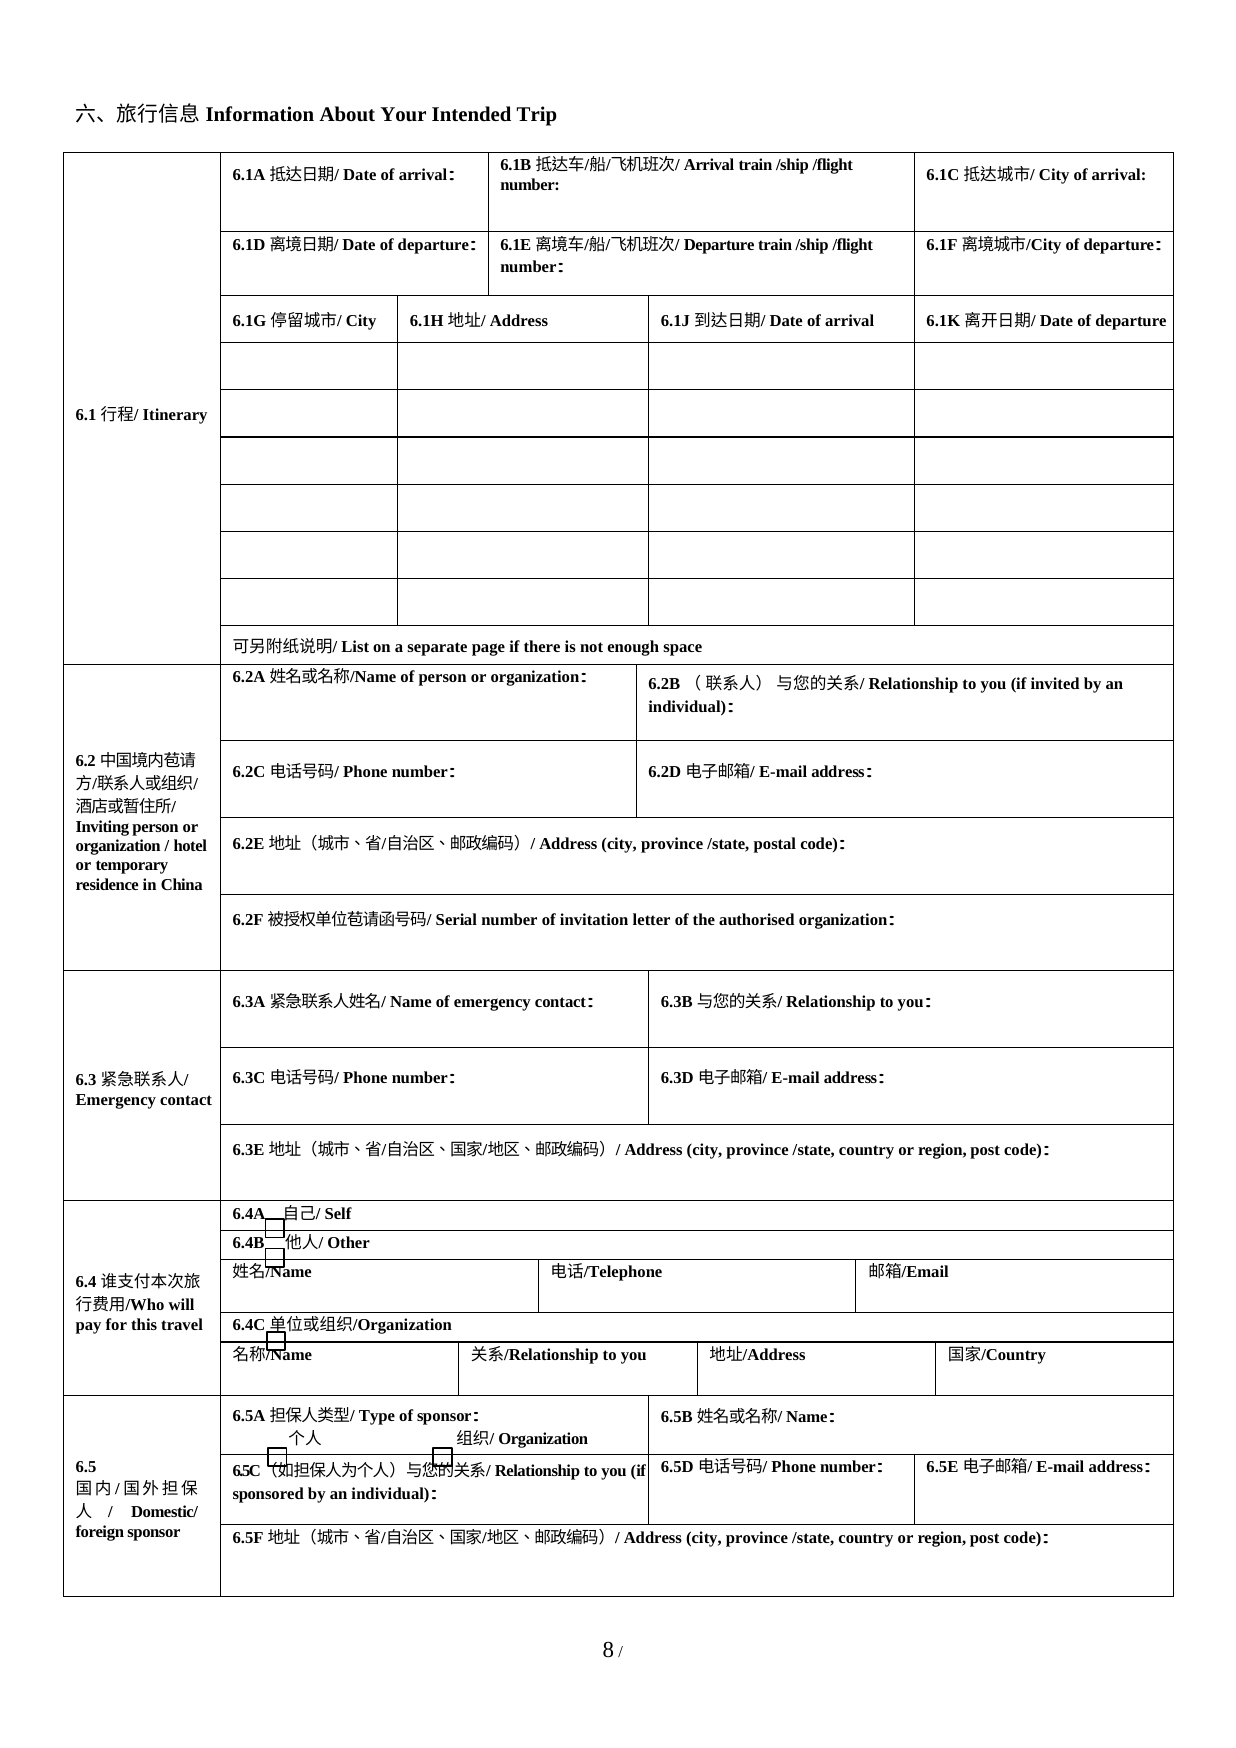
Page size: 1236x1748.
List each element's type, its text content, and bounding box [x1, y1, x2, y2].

table_cell 国家/Country [936, 1343, 1173, 1394]
table_cell 6.5E 电子邮箱/ E-mail address: [915, 1455, 1173, 1524]
table_cell 6.3A 紧急联系人姓名/ Name of emergency contact: [221, 971, 648, 1047]
table_header 6.1B 抵达车/船/飞机班次/ Arrival train /ship /flight number: [489, 153, 914, 231]
table_cell [398, 532, 648, 578]
table_cell 6.2D 电子邮箱/ E-mail address: [637, 741, 1173, 817]
table_cell 6.3D 电子邮箱/ E-mail address: [649, 1048, 1173, 1124]
table_cell 6.2C 电话号码/ Phone number: [221, 741, 636, 817]
table_cell [915, 485, 1173, 531]
table_cell [221, 343, 397, 389]
table_cell [398, 579, 648, 625]
table_cell [398, 485, 648, 531]
table_cell 6.1J 到达日期/ Date of arrival [649, 296, 914, 342]
table_cell 关系/Relationship to you [459, 1343, 697, 1394]
table_cell 地址/Address [698, 1343, 935, 1394]
table_cell [221, 579, 397, 625]
table_cell [915, 343, 1173, 389]
table_cell [221, 438, 397, 483]
table_cell 6.1K 离开日期/ Date of departure [915, 296, 1173, 342]
subtitle 六、旅行信息 Information About Your Intended Trip [75, 97, 1187, 127]
table_cell 6.4 谁支付本次旅行费用/Who will pay for this travel [64, 1201, 220, 1394]
table_cell 6.3E 地址（城市、省/自治区、国家/地区、邮政编码）/ Address (city, province /state, country or region, post code): [221, 1125, 1173, 1200]
table_cell 6.5C（如担保人为个人）与您的关系/ Relationship to you (if sponsored by an individual): [221, 1455, 648, 1524]
table_cell 6.2F 被授权单位苞请函号码/ Serial number of invitation letter of the authorised organization: [221, 895, 1173, 970]
table_cell 6.2 中国境内苞请方/联系人或组织/ 酒店或暂住所/ Inviting person or organization / hotel or temporary residence in China [64, 665, 220, 970]
table_cell 6.5D 电话号码/ Phone number: [649, 1455, 914, 1524]
table_cell 6.1F 离境城市/City of departure: [915, 232, 1173, 295]
table_cell 6.4C 单位或组织/Organization [221, 1313, 1173, 1341]
table_cell [915, 532, 1173, 578]
table_cell [221, 532, 397, 578]
table_cell 6.4A 自己/ Self [221, 1201, 1173, 1230]
table_cell 6.2E 地址（城市、省/自治区、邮政编码）/ Address (city, province /state, postal code): [221, 818, 1173, 894]
table_cell [398, 343, 648, 389]
table_cell [221, 390, 397, 436]
table_cell [649, 532, 914, 578]
table_cell 6.3C 电话号码/ Phone number: [221, 1048, 648, 1124]
table_cell 6.3 紧急联系人/ Emergency contact [64, 971, 220, 1200]
table_cell 6.1H 地址/ Address [398, 296, 648, 342]
table_cell [915, 438, 1173, 483]
table_cell [915, 579, 1173, 625]
table_cell [649, 343, 914, 389]
table_cell 6.3B 与您的关系/ Relationship to you: [649, 971, 1173, 1047]
table_header 6.1A 抵达日期/ Date of arrival: [221, 153, 488, 231]
table_cell 电话/Telephone [539, 1260, 855, 1312]
table_header 6.1C 抵达城市/ City of arrival: [915, 153, 1173, 231]
table_cell [649, 390, 914, 436]
table_cell [398, 438, 648, 483]
table_cell 可另附纸说明/ List on a separate page if there is not enough space [221, 626, 1173, 664]
table_cell 6.2B （ 联系人） 与您的关系/ Relationship to you (if invited by an individual): [637, 665, 1173, 740]
table_cell 6.5 国内/国外担保人/ Domestic/ foreign sponsor [64, 1396, 220, 1596]
table_header 6.1 行程/ Itinerary [64, 153, 220, 664]
table_cell 名称/Name [221, 1343, 458, 1394]
table_cell [221, 485, 397, 531]
table_cell [649, 485, 914, 531]
table_cell 6.5B 姓名或名称/ Name: [649, 1396, 1173, 1453]
table_cell 姓名/Name [221, 1260, 538, 1312]
table_cell [649, 438, 914, 483]
table_cell [398, 390, 648, 436]
table_cell 6.1D 离境日期/ Date of departure: [221, 232, 488, 295]
table_cell 6.4B 他人/ Other [221, 1231, 1173, 1259]
table_cell 6.1G 停留城市/ City [221, 296, 397, 342]
table_cell [915, 390, 1173, 436]
table_cell 6.1E 离境车/船/飞机班次/ Departure train /ship /flight number: [489, 232, 914, 295]
table_cell 6.5F 地址（城市、省/自治区、国家/地区、邮政编码）/ Address (city, province /state, country or region, post code): [221, 1525, 1173, 1596]
table_cell 6.2A 姓名或名称/Name of person or organization: [221, 665, 636, 740]
table_cell 邮箱/Email [856, 1260, 1173, 1312]
table_cell 6.5A 担保人类型/ Type of sponsor: 个人 组织/ Organization [221, 1396, 648, 1453]
table_cell [649, 579, 914, 625]
